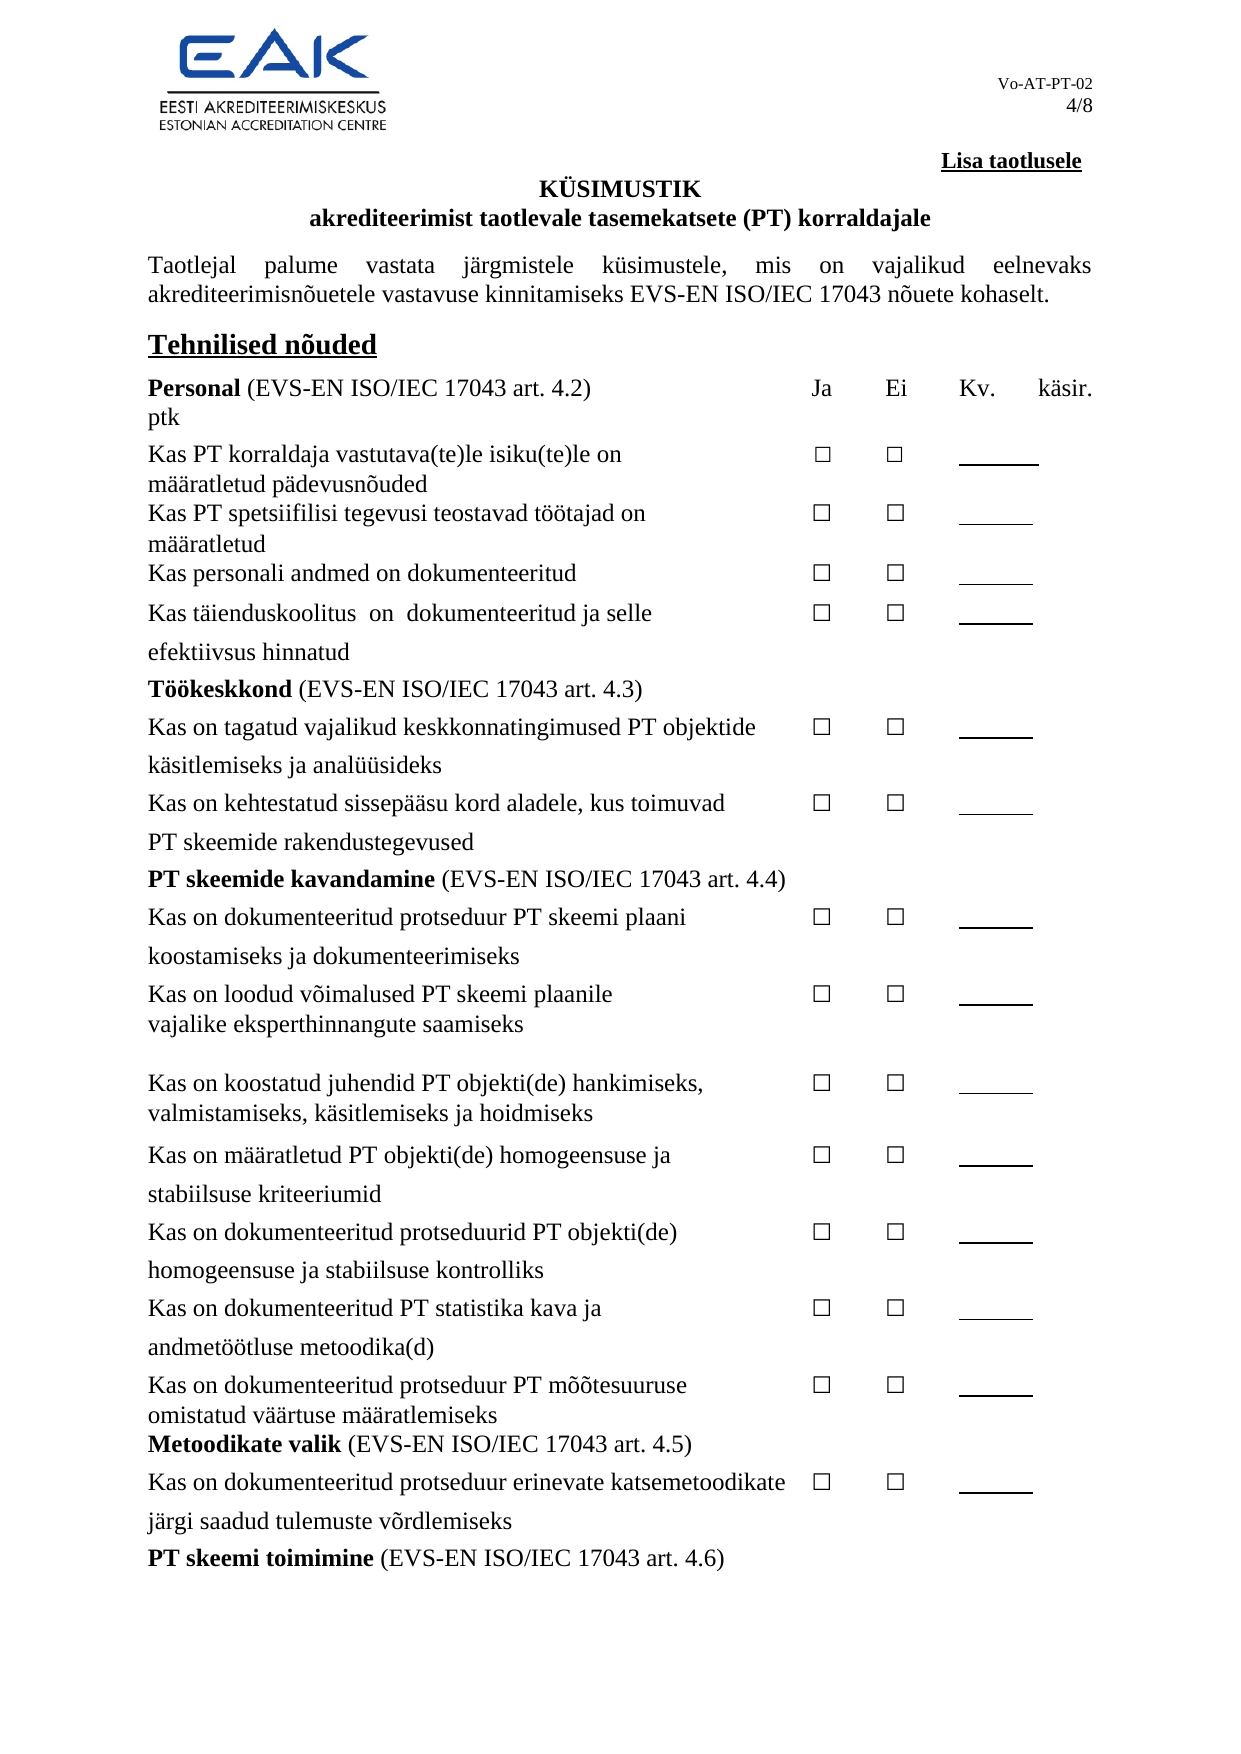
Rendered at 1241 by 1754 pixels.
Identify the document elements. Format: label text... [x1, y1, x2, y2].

text käsitlemiseks ja analüüsideks [148, 750, 1093, 779]
text Kas on dokumenteeritud protseduurid PT objekti(de) [148, 1216, 1093, 1247]
text efektiivsus hinnatud [148, 637, 1093, 665]
text Lisa taotlusele [930, 148, 1093, 174]
text Kas on dokumenteeritud protseduur erinevate katsemetoodikate [148, 1466, 1093, 1497]
text Töökeskkond (EVS-EN ISO/IEC 17043 art. 4.3) [148, 674, 1093, 702]
text PT skeemide kavandamine (EVS-EN ISO/IEC 17043 art. 4.4) [148, 864, 1093, 893]
text Kas täienduskoolitus on dokumenteeritud ja selle [148, 597, 1093, 628]
text Kas PT korraldaja vastutava(te)le isiku(te)le on [148, 439, 1096, 469]
text Kas on dokumenteeritud PT statistika kava ja [148, 1292, 1093, 1324]
text Metoodikate valik (EVS-EN ISO/IEC 17043 art. 4.5) [148, 1429, 1093, 1458]
text Kas PT spetsiifilisi tegevusi teostavad töötajad on [148, 497, 1093, 529]
text akrediteerimist taotlevale tasemekatsete (PT) korraldajale [148, 203, 1093, 231]
text andmetöötluse metoodika(d) [148, 1332, 1093, 1361]
text Kas on koostatud juhendid PT objekti(de) hankimiseks, [148, 1067, 1093, 1098]
text omistatud väärtuse määratlemiseks [148, 1400, 1093, 1429]
text Personal (EVS-EN ISO/IEC 17043 art. 4.2) Ja Ei Kv. käsir. ptk [148, 373, 1093, 431]
text vajalike eksperthinnangute saamiseks [148, 1009, 1093, 1038]
text Kas on loodud võimalused PT skeemi plaanile [148, 978, 1093, 1009]
text Taotlejal palume vastata järgmistele küsimustele, mis on vajalikud eelnevaks akrediteerimisnõuetele vastavuse kinnitamiseks EVS-EN ISO/IEC 17043 nõuete kohaselt. [148, 251, 1093, 308]
text Tehnilised nõuded [148, 327, 1093, 361]
text Kas on tagatud vajalikud keskkonnatingimused PT objektide [148, 711, 1093, 742]
text PT skeemide rakendustegevused [148, 827, 1093, 856]
text PT skeemi toimimine (EVS-EN ISO/IEC 17043 art. 4.6) [148, 1543, 1093, 1572]
text Kas on dokumenteeritud protseduur PT skeemi plaani [148, 901, 1093, 932]
text määratletud pädevusnõuded [148, 469, 1093, 497]
text järgi saadud tulemuste võrdlemiseks [148, 1506, 1093, 1534]
text homogeensuse ja stabiilsuse kontrolliks [148, 1255, 1093, 1284]
text Kas on määratletud PT objekti(de) homogeensuse ja [148, 1139, 1093, 1170]
text Kas on kehtestatud sissepääsu kord aladele, kus toimuvad [148, 787, 1093, 819]
text KÜSIMUSTIK [148, 174, 1093, 203]
text määratletud [148, 529, 1093, 557]
text valmistamiseks, käsitlemiseks ja hoidmiseks [148, 1098, 1093, 1127]
text Kas personali andmed on dokumenteeritud [148, 557, 1093, 589]
text stabiilsuse kriteeriumid [148, 1179, 1093, 1207]
text koostamiseks ja dokumenteerimiseks [148, 941, 1093, 969]
picture [139, 11, 407, 146]
text Kas on dokumenteeritud protseduur PT mõõtesuuruse [148, 1369, 1093, 1400]
